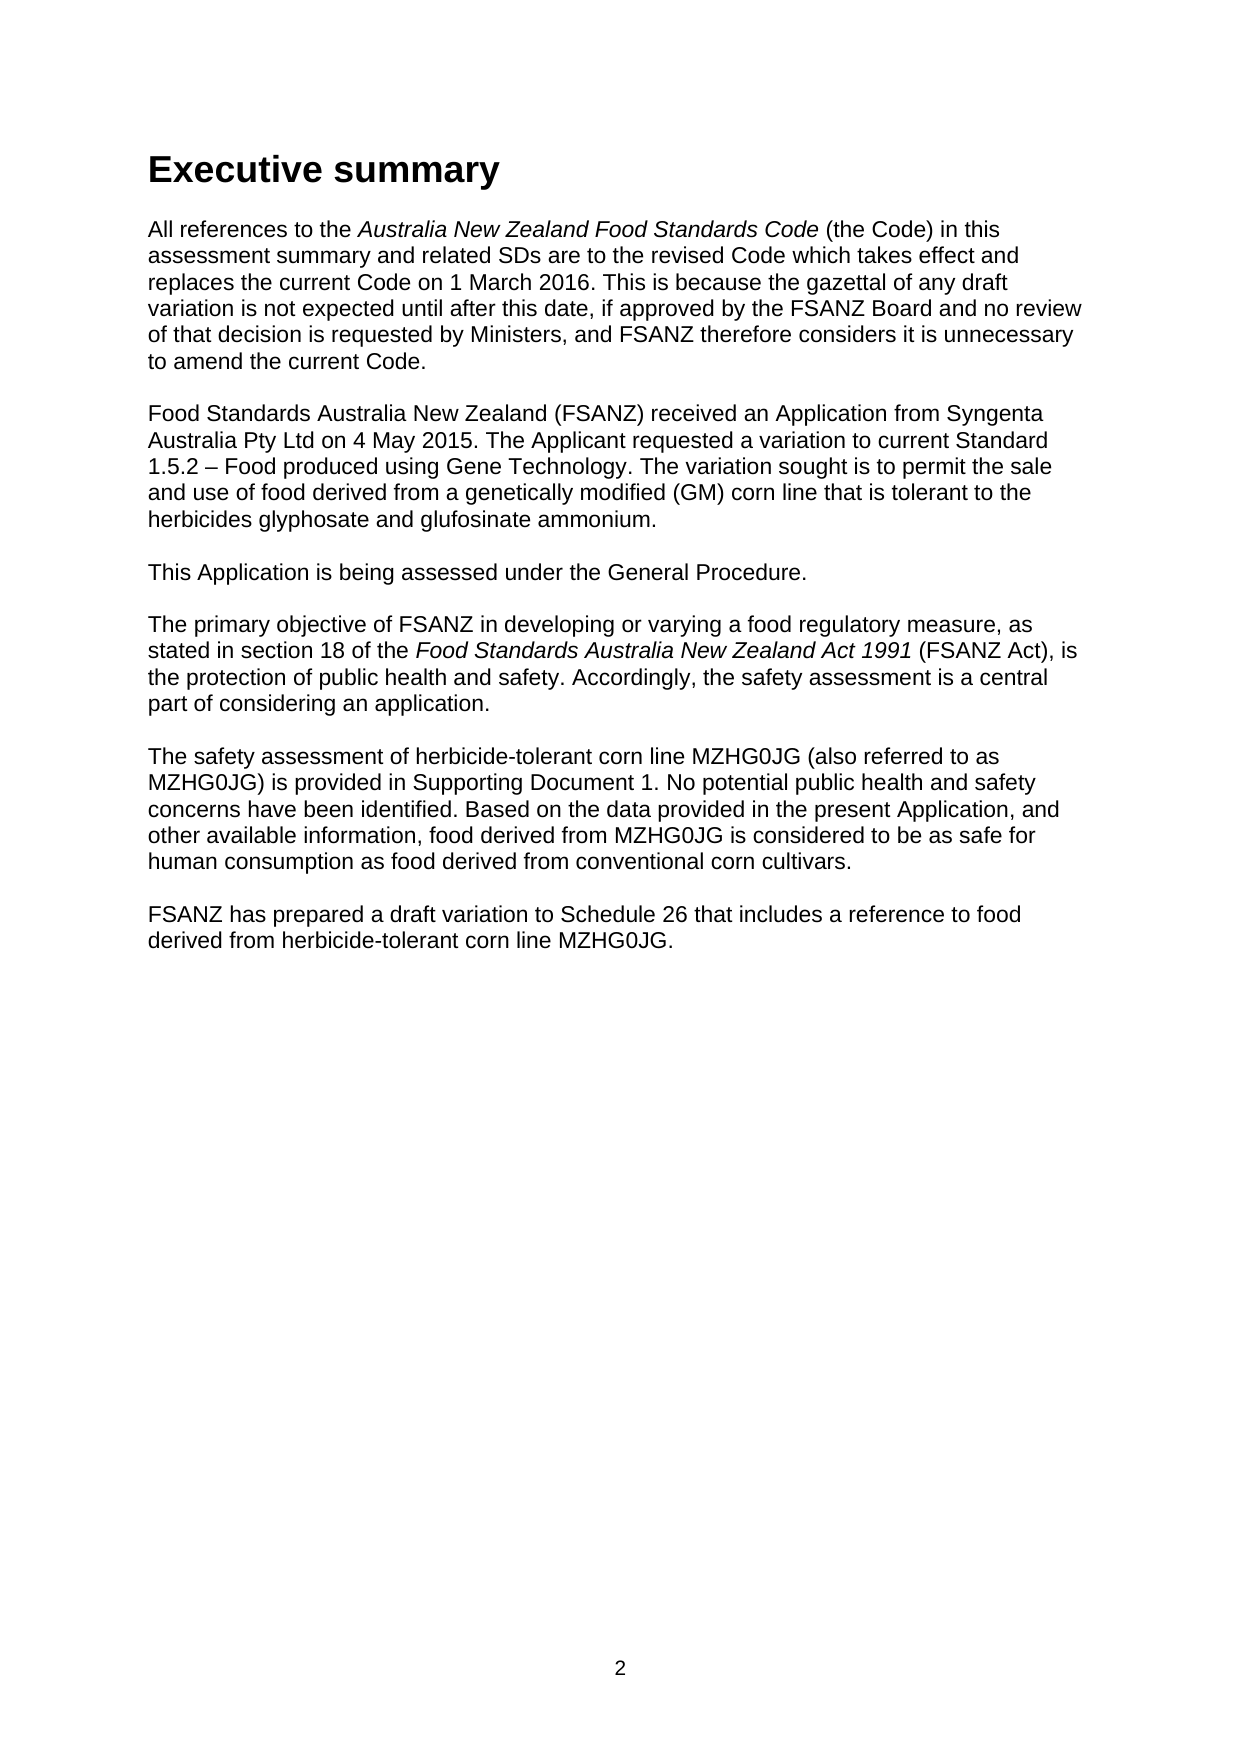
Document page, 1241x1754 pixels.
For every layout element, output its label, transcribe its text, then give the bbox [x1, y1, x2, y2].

text FSANZ has prepared a draft variation to Schedule 26 that includes a reference to food derived from herbicide-tolerant corn line MZHG0JG. [148, 901, 1092, 954]
subtitle Executive summary [148, 148, 1092, 191]
text The safety assessment of herbicide-tolerant corn line MZHG0JG (also referred to as MZHG0JG) is provided in Supporting Document 1. No potential public health and safety concerns have been identified. Based on the data provided in the present Application, and other available information, food derived from MZHG0JG is considered to be as safe for human consumption as food derived from conventional corn cultivars. [148, 743, 1092, 875]
text The primary objective of FSANZ in developing or varying a food regulatory measure, as stated in section 18 of the Food Standards Australia New Zealand Act 1991 (FSANZ Act), is the protection of public health and safety. Accordingly, the safety assessment is a central part of considering an application. [148, 611, 1092, 717]
text All references to the Australia New Zealand Food Standards Code (the Code) in this assessment summary and related SDs are to the revised Code which takes effect and replaces the current Code on 1 March 2016. This is because the gazettal of any draft variation is not expected until after this date, if approved by the FSANZ Board and no review of that decision is requested by Ministers, and FSANZ therefore considers it is unnecessary to amend the current Code. [148, 216, 1092, 374]
text This Application is being assessed under the General Procedure. [148, 558, 1092, 585]
text Food Standards Australia New Zealand (FSANZ) received an Application from Syngenta Australia Pty Ltd on 4 May 2015. The Applicant requested a variation to current Standard 1.5.2 – Food produced using Gene Technology. The variation sought is to permit the sale and use of food derived from a genetically modified (GM) corn line that is tolerant to the herbicides glyphosate and glufosinate ammonium. [148, 400, 1092, 532]
